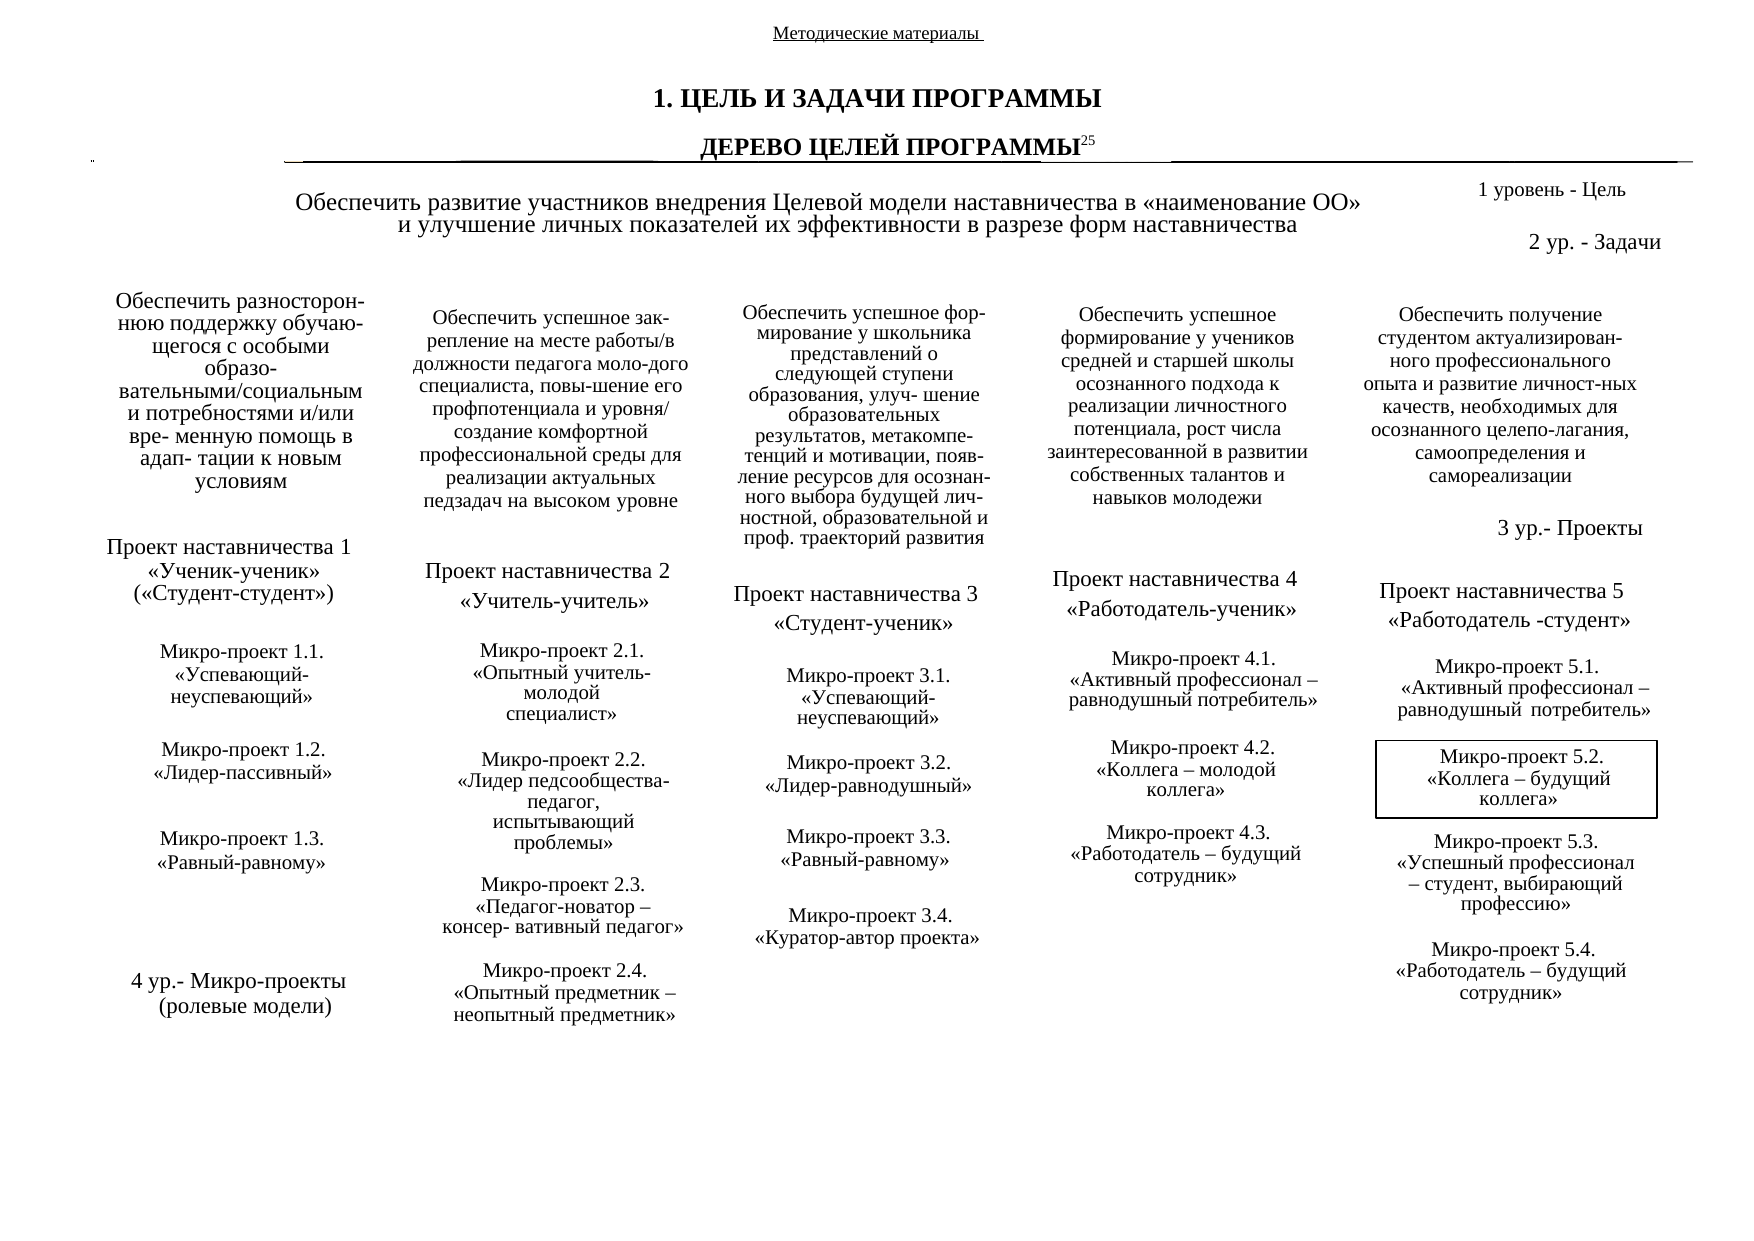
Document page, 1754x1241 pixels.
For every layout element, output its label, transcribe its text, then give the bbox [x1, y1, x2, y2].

text (ролевые модели) [129, 994, 362, 1018]
text ДЕРЕВО ЦЕЛЕЙ ПРОГРАММЫ25 [700, 132, 1380, 161]
text «Студент-ученик» [745, 609, 982, 636]
text Микро-проект 3.2. [752, 751, 985, 774]
text Проект наставничества 4 [1011, 565, 1297, 591]
text равнодушный потребитель» [1397, 699, 1681, 721]
text «Учитель-учитель» [422, 587, 686, 613]
text Микро-проект 5.3. [1393, 747, 1639, 817]
text «Успешный профессионал [1393, 853, 1638, 873]
text «Лидер-пассивный» [129, 761, 357, 784]
text Микро-проект 1.2. [129, 737, 358, 761]
text Микро-проект 4.2. [1068, 736, 1317, 759]
text Микро-проект 2.4. [439, 960, 690, 982]
text Микро-проект 3.1. [752, 665, 984, 687]
text Микро-проект 1.3. [129, 827, 354, 851]
text Обеспечить успешное формирование у учеников средней и старшей школы осознанного подхода к реализации личностного потенциала, рост числа заинтересованной в развитии собственных талантов и навыков молодежи [1046, 303, 1308, 509]
text – студент, выбирающий профессию» [1393, 874, 1638, 915]
text Проект наставничества 1 [104, 534, 353, 559]
text «Опытный предметник – [439, 982, 690, 1003]
text «Лидер-равнодушный» [752, 774, 984, 797]
text Микро-проект 3.4. [752, 904, 988, 927]
text Микро-проект 1.1. [129, 640, 354, 663]
text «Активный профессионал – [1401, 678, 1681, 699]
text Обеспечить успешное зак- репление на месте работы/в должности педагога моло-дого специалиста, повы-шение его профпотенциала и уровня/ создание комфортной профессиональной среды для реализации актуальных педзадач на высоком уровне [404, 306, 697, 512]
text «Опытный учитель- молодой специалист» [465, 663, 658, 725]
text Микро-проект 4.3. [1068, 821, 1308, 844]
text «Коллега – молодой коллега» [1068, 760, 1303, 801]
text Микро-проект 3.3. [752, 824, 984, 848]
text Микро-проект 2.1. [437, 639, 686, 662]
text Микро-проект 5.3. [1393, 819, 1639, 853]
text «Успевающий- неуспевающий» [170, 664, 313, 708]
text «Ученик-ученик» («Студент-студент») [132, 560, 334, 605]
text «Активный профессионал – равнодушный потребитель» [1068, 670, 1318, 711]
text Проект наставничества 3 [733, 580, 995, 606]
text Обеспечить разносторон- нюю поддержку обучаю- щегося с особыми образо- вательными/социальными потребностями и/или вре- менную помощь в адап- тации к новым условиям [111, 291, 369, 493]
text Микро-проект 5.4. [1389, 939, 1637, 961]
text Микро-проект 2.3. [439, 874, 686, 896]
text «Педагог-новатор – консер- вативный педагог» [439, 897, 686, 938]
text 1 уровень - Цель [1478, 176, 1681, 201]
text Обеспечить развитие участников внедрения Целевой модели наставничества в «наименование ОО» и улучшение личных показателей их эффективности в разрезе форм наставничества [295, 192, 1380, 237]
text сотрудник» [1384, 982, 1637, 1004]
text «Куратор-автор проекта» [752, 927, 982, 949]
list ЦЕЛЬ И ЗАДАЧИ ПРОГРАММЫ [653, 82, 1380, 113]
text Проект наставничества 5 [1379, 577, 1681, 603]
text «Равный-равному» [748, 848, 982, 871]
text 2 ур. - Задачи [1529, 228, 1681, 254]
text «Работодатель – будущий [1068, 844, 1303, 865]
text «Работодатель-ученик» [1011, 595, 1297, 621]
text Обеспечить получение студентом актуализирован- ного профессионального опыта и развитие личност-ных качеств, необходимых для осознанного целепо-лагания, самоопределения и самореализации [1363, 303, 1638, 487]
text Обеспечить успешное фор- мирование у школьника представлений о следующей ступени образования, улуч- шение образовательных результатов, метакомпе- тенций и мотивации, появ- ление ресурсов для осознан- ного выбора будущей лич- ностной, образовательной и проф. траекторий развития [737, 303, 991, 549]
text Микро-проект 5.1. [1435, 656, 1681, 678]
text Проект наставничества 2 [408, 557, 686, 583]
text «Успевающий- неуспевающий» [752, 688, 984, 729]
text Микро-проект 4.1. [1068, 647, 1319, 669]
text Микро-проект 2.2. [439, 749, 687, 771]
text «Работодатель – будущий [1384, 961, 1637, 982]
text неопытный предметник» [439, 1003, 690, 1026]
text «Равный-равному» [129, 851, 354, 874]
text сотрудник» [1068, 865, 1303, 887]
text «Работодатель -студент» [1388, 606, 1681, 633]
text «Лидер педсообщества- педагог, испытывающий проблемы» [454, 772, 673, 854]
text 4 ур.- Микро-проекты [124, 969, 353, 994]
